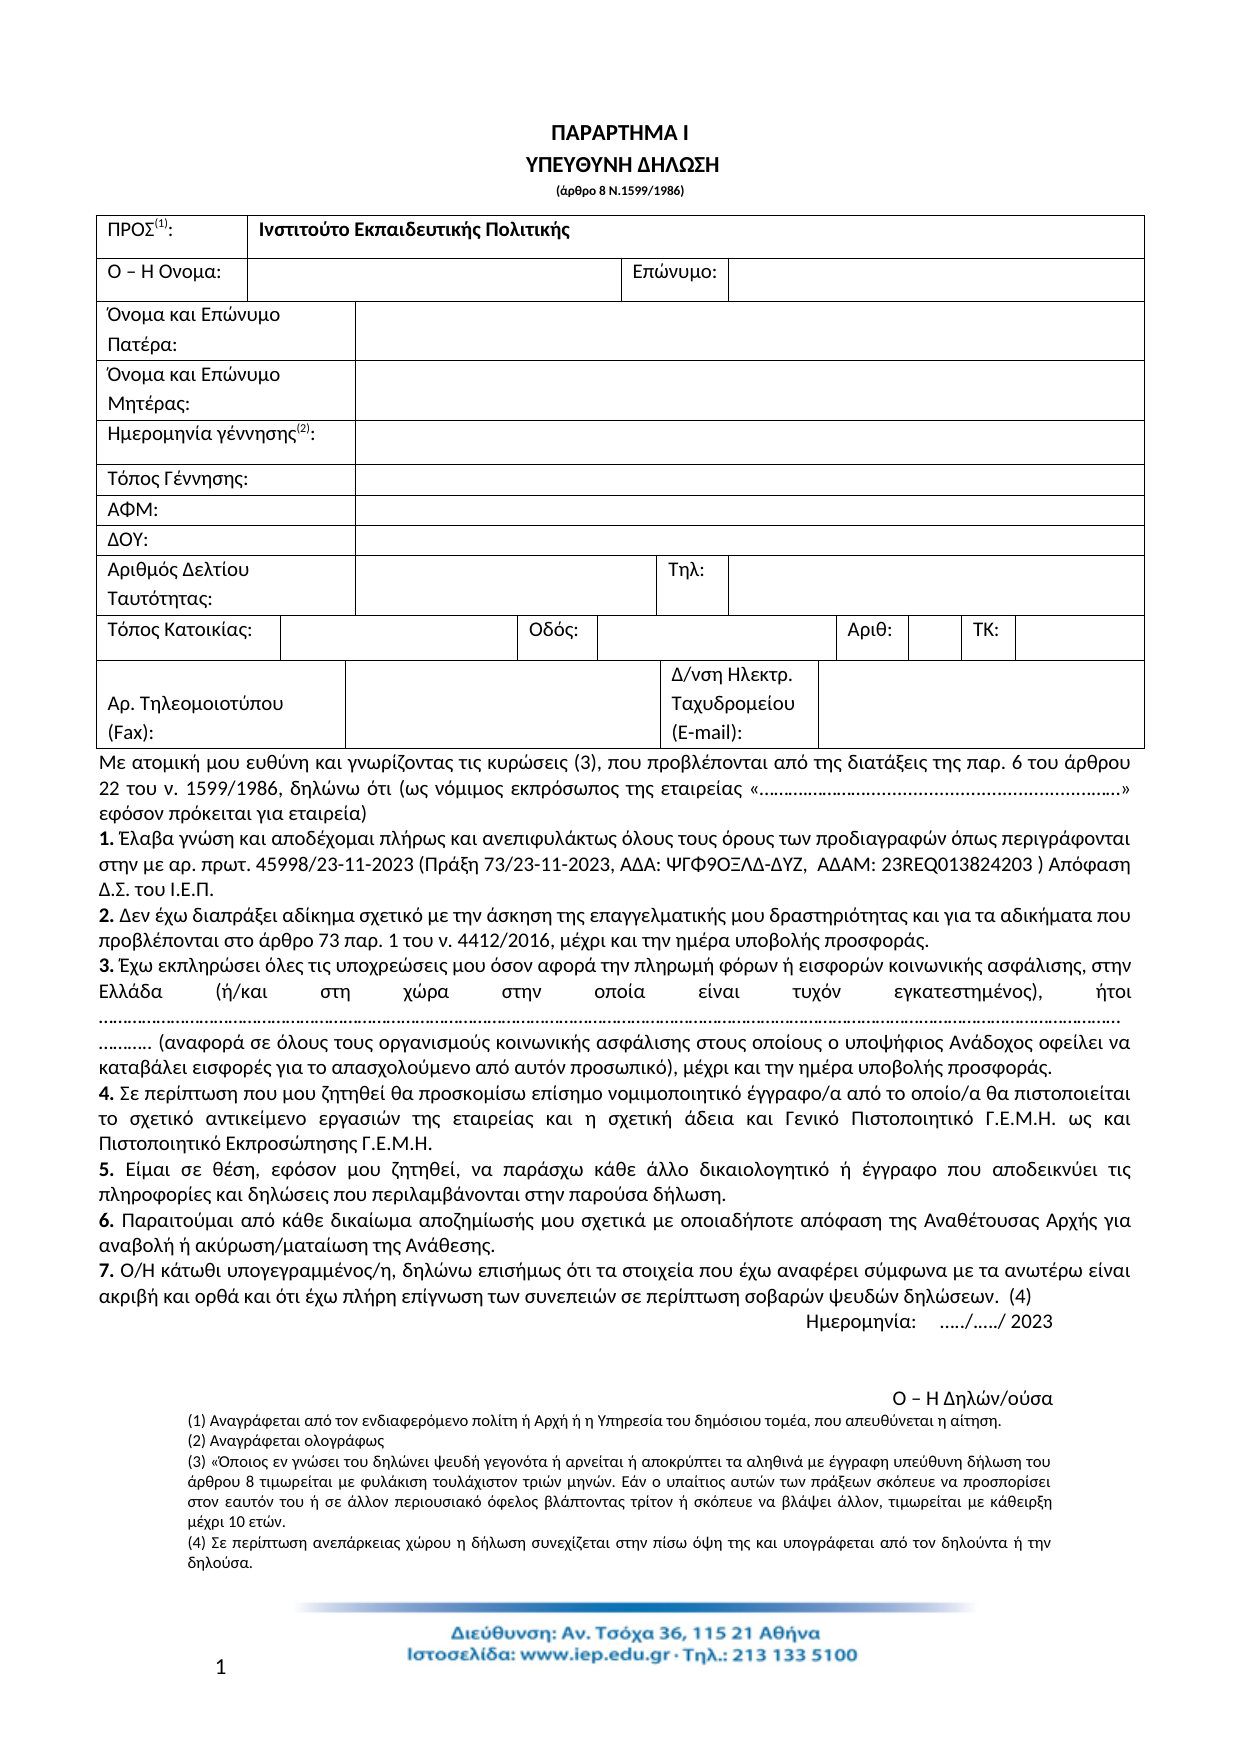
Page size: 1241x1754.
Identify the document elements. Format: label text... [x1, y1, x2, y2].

text 7. Ο/Η κάτωθι υπογεγραμμένος/η, δηλώνω επισήμως ότι τα στοιχεία που έχω αναφέρει σύμφωνα με τα ανωτέρω είναι ακριβή και ορθά και ότι έχω πλήρη επίγνωση των συνεπειών σε περίπτωση σοβαρών ψευδών δηλώσεων. (4) [98, 1258, 1133, 1308]
table_cell [729, 556, 1144, 615]
text 5. Είμαι σε θέση, εφόσον μου ζητηθεί, να παράσχω κάθε άλλο δικαιολογητικό ή έγγραφο που αποδεικνύει τις πληροφορίες και δηλώσεις που περιλαμβάνονται στην παρούσα δήλωση. [98, 1156, 1133, 1207]
table_cell Οδός: [518, 616, 597, 660]
text 6. Παραιτούμαι από κάθε δικαίωμα αποζημίωσής μου σχετικά με οποιαδήποτε απόφαση της Αναθέτουσας Αρχής για αναβολή ή ακύρωση/ματαίωση της Ανάθεσης. [98, 1207, 1133, 1258]
text (4) Σε περίπτωση ανεπάρκειας χώρου η δήλωση συνεχίζεται στην πίσω όψη της και υπογράφεται από τον δηλούντα ή την δηλούσα. [187, 1532, 1053, 1573]
table_cell Όνομα και Επώνυμο Μητέρας: [97, 361, 355, 419]
text Με ατομική μου ευθύνη και γνωρίζοντας τις κυρώσεις (3), που προβλέπονται από της διατάξεις της παρ. 6 του άρθρου 22 του ν. 1599/1986, δηλώνω ότι (ως νόμιμος εκπρόσωπος της εταιρείας «……….…………...........................................……» εφόσον πρόκειται για εταιρεία) [98, 749, 1133, 826]
text (άρθρο 8 Ν.1599/1986) [187, 182, 1053, 211]
table_cell [909, 616, 961, 660]
table_cell [1016, 616, 1144, 660]
text 1. Έλαβα γνώση και αποδέχομαι πλήρως και ανεπιφυλάκτως όλους τους όρους των προδιαγραφών όπως περιγράφονται στην με αρ. πρωτ. 45998/23-11-2023 (Πράξη 73/23-11-2023, ΑΔΑ: ΨΓΦ9ΟΞΛΔ-ΔΥΖ, ΑΔΑΜ: 23REQ013824203 ) Απόφαση Δ.Σ. του Ι.Ε.Π. [98, 826, 1133, 902]
text (1) Αναγράφεται από τον ενδιαφερόμενο πολίτη ή Αρχή ή η Υπηρεσία του δημόσιου τομέα, που απευθύνεται η αίτηση. [187, 1410, 1053, 1431]
table_cell Τόπος Γέννησης: [97, 465, 355, 495]
text 3. Έχω εκπληρώσει όλες τις υποχρεώσεις μου όσον αφορά την πληρωμή φόρων ή εισφορών κοινωνικής ασφάλισης, στην Ελλάδα (ή/και στη χώρα στην οποία είναι τυχόν εγκατεστημένος), ήτοι …………………………………………………………………………………………………………………………………………………………………………………………………….. (αναφορά σε όλους τους οργανισμούς κοινωνικής ασφάλισης στους οποίους ο υποψήφιος Ανάδοχος οφείλει να καταβάλει εισφορές για το απασχολούμενο από αυτόν προσωπικό), μέχρι και την ημέρα υποβολής προσφοράς. [98, 953, 1133, 1080]
text (2) Αναγράφεται ολογράφως [187, 1431, 1053, 1451]
table_cell [356, 496, 1144, 525]
table_cell [356, 556, 656, 615]
table_cell Όνομα και Επώνυμο Πατέρα: [97, 302, 355, 360]
table_cell [356, 465, 1144, 495]
table_cell Δ/νση Ηλεκτρ. Ταχυδρομείου (Ε-mail): [661, 661, 818, 748]
text 4. Σε περίπτωση που μου ζητηθεί θα προσκομίσω επίσημο νομιμοποιητικό έγγραφο/α από το οποίο/α θα πιστοποιείται το σχετικό αντικείμενο εργασιών της εταιρείας και η σχετική άδεια και Γενικό Πιστοποιητικό Γ.Ε.Μ.Η. ως και Πιστοποιητικό Εκπροσώπησης Γ.Ε.Μ.Η. [98, 1080, 1133, 1156]
table_cell Τόπος Κατοικίας: [97, 616, 280, 660]
table_cell [356, 421, 1144, 464]
table_cell Αριθμός Δελτίου Ταυτότητας: [97, 556, 355, 615]
table_header Ινστιτούτο Εκπαιδευτικής Πολιτικής [248, 216, 1144, 258]
table_cell Αριθ: [837, 616, 908, 660]
table_cell [729, 259, 1144, 301]
text ΥΠΕΥΘΥΝΗ ΔΗΛΩΣΗ [187, 150, 1053, 178]
text ΠΑΡΑΡΤΗΜΑ Ι [187, 118, 1053, 146]
table_header ΠΡΟΣ(1): [97, 216, 247, 258]
table_cell Επώνυμο: [622, 259, 728, 301]
table_cell [248, 259, 621, 301]
table_cell Τηλ: [657, 556, 728, 615]
text Ημερομηνία: …../.…./ 2023 [187, 1308, 1053, 1334]
table_cell [598, 616, 836, 660]
table_cell [819, 661, 1144, 748]
table_cell [356, 526, 1144, 555]
table_cell ΤΚ: [962, 616, 1015, 660]
table_cell [356, 302, 1144, 360]
text Ο – Η Δηλών/ούσα [187, 1385, 1053, 1410]
table_cell Ο – Η Όνομα: [97, 259, 247, 301]
text (3) «Όποιος εν γνώσει του δηλώνει ψευδή γεγονότα ή αρνείται ή αποκρύπτει τα αληθινά με έγγραφη υπεύθυνη δήλωση του άρθρου 8 τιμωρείται με φυλάκιση τουλάχιστον τριών μηνών. Εάν ο υπαίτιος αυτών των πράξεων σκόπευε να προσπορίσει στον εαυτόν του ή σε άλλον περιουσιακό όφελος βλάπτοντας τρίτον ή σκόπευε να βλάψει άλλον, τιμωρείται με κάθειρξη μέχρι 10 ετών. [187, 1451, 1053, 1532]
table_cell Αρ. Τηλεομοιοτύπου (Fax): [97, 661, 345, 748]
table_cell ΔΟΥ: [97, 526, 355, 555]
table_cell [346, 661, 660, 748]
table_cell ΑΦΜ: [97, 496, 355, 525]
picture [231, 1592, 1026, 1675]
table_cell [356, 361, 1144, 419]
text 2. Δεν έχω διαπράξει αδίκημα σχετικό με την άσκηση της επαγγελματικής μου δραστηριότητας και για τα αδικήματα που προβλέπονται στο άρθρο 73 παρ. 1 του ν. 4412/2016, μέχρι και την ημέρα υποβολής προσφοράς. [98, 902, 1133, 953]
table_cell [281, 616, 517, 660]
table_cell Ημερομηνία γέννησης(2): [97, 421, 355, 464]
